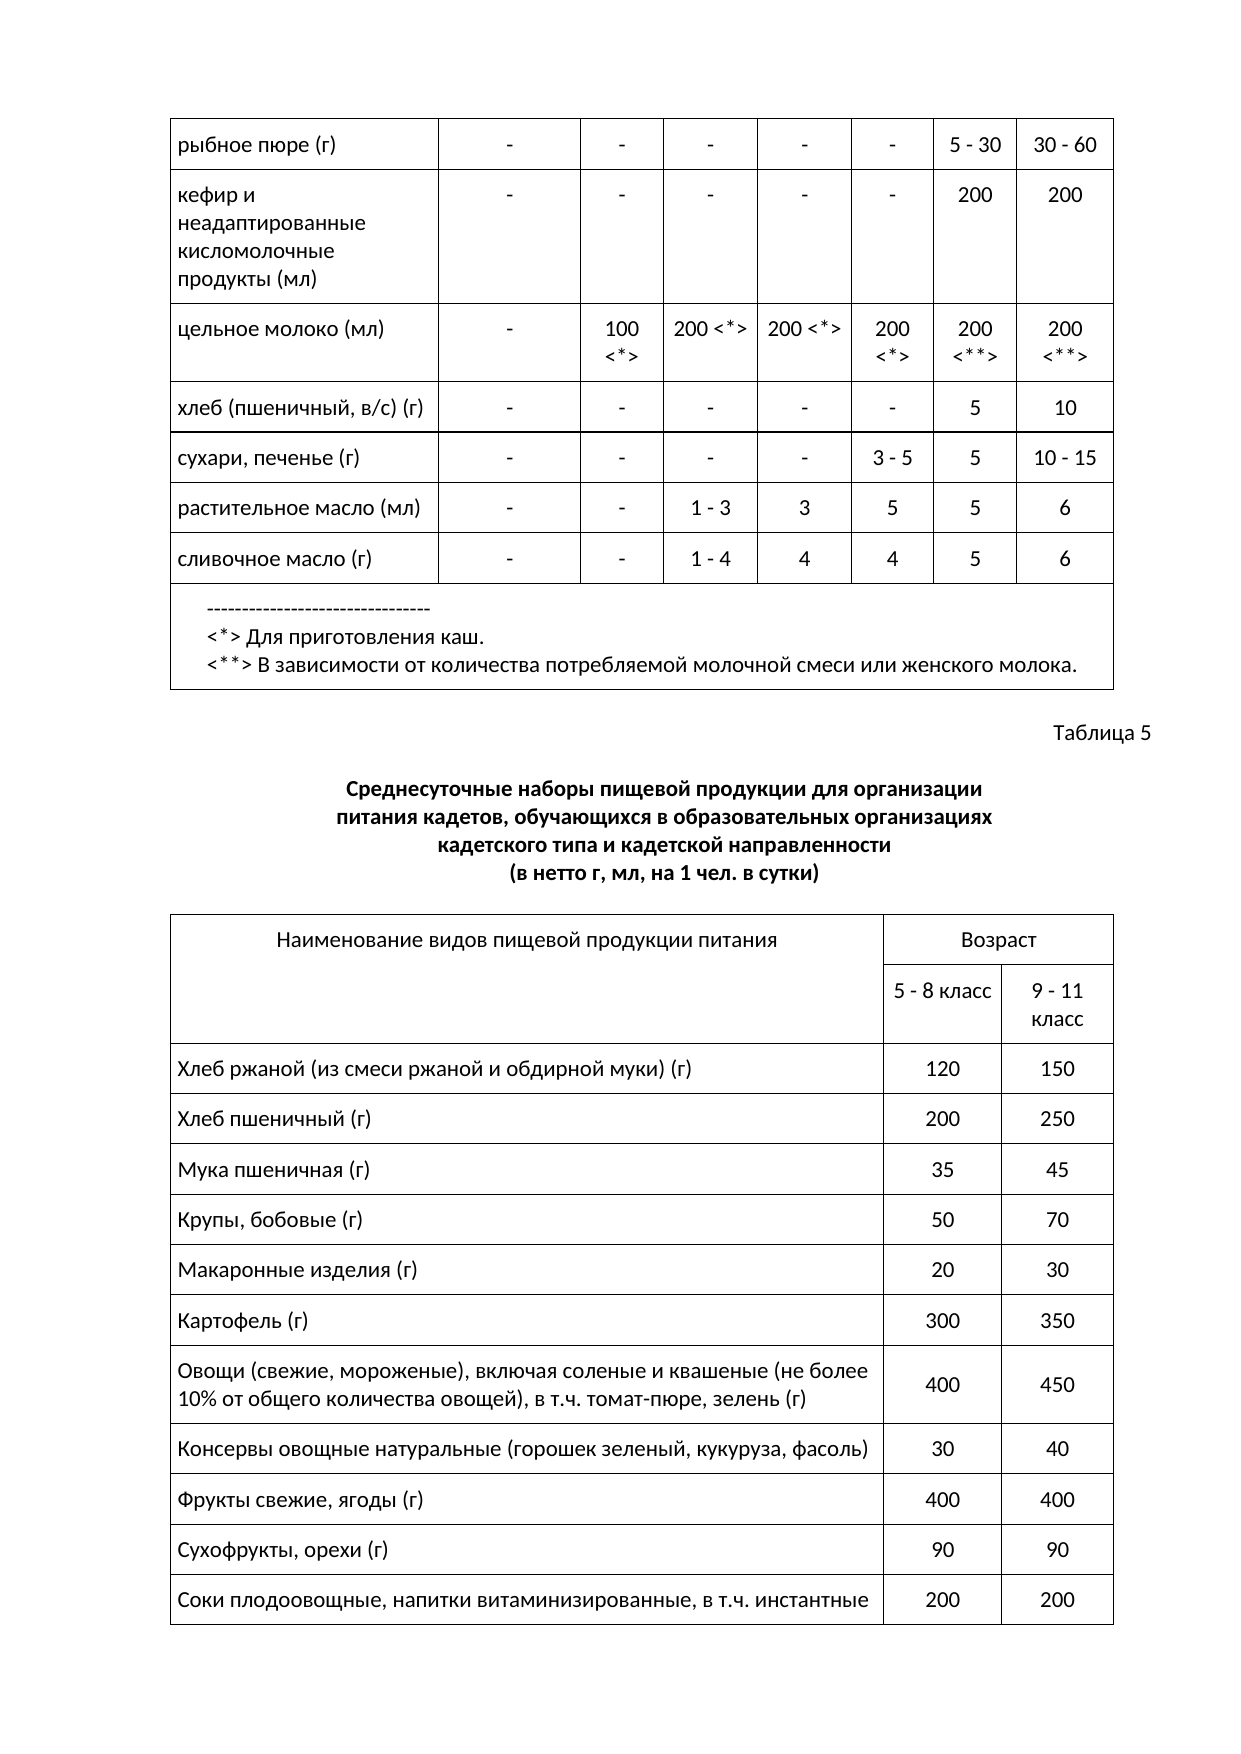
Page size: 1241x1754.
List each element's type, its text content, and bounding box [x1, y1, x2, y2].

table_cell 120 [884, 1044, 1001, 1093]
table_cell 90 [884, 1525, 1001, 1574]
table_cell 3 [758, 483, 851, 532]
table_cell - [758, 119, 851, 168]
table_cell - [664, 382, 757, 431]
table_cell 200 [934, 170, 1016, 303]
table_cell - [664, 170, 757, 303]
table_cell 200 [884, 1094, 1001, 1143]
table_header Возраст [884, 915, 1113, 964]
table_cell 4 [758, 533, 851, 582]
table_cell - [439, 433, 580, 482]
table_cell Консервы овощные натуральные (горошек зеленый, кукуруза, фасоль) [171, 1424, 883, 1473]
table_cell Макаронные изделия (г) [171, 1245, 883, 1294]
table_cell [171, 1575, 883, 1624]
table_cell 9 - 11 класс [1002, 965, 1113, 1043]
table_cell 200 <**> [934, 304, 1016, 381]
table_cell 90 [1002, 1525, 1113, 1574]
table_cell 10 - 15 [1017, 433, 1113, 482]
table_cell 45 [1002, 1144, 1113, 1193]
table_cell 5 [934, 382, 1016, 431]
table_cell 50 [884, 1195, 1001, 1244]
table_cell Сухофрукты, орехи (г) [171, 1525, 883, 1574]
table_cell 30 - 60 [1017, 119, 1113, 168]
table_cell - [852, 119, 933, 168]
table_cell 350 [1002, 1295, 1113, 1344]
table_cell 5 [934, 433, 1016, 482]
table_cell 400 [1002, 1474, 1113, 1523]
table_cell Овощи (свежие, мороженые), включая соленые и квашеные (не более 10% от общего количества овощей), в т.ч. томат-пюре, зелень (г) [171, 1346, 883, 1423]
table_cell 6 [1017, 533, 1113, 582]
text Таблица 5 [177, 718, 1152, 746]
table_cell 10 [1017, 382, 1113, 431]
table_cell 20 [884, 1245, 1001, 1294]
table_cell сухари, печенье (г) [171, 433, 438, 482]
table_cell - [581, 382, 663, 431]
title питания кадетов, обучающихся в образовательных организациях [177, 802, 1152, 830]
table_cell 200 <*> [664, 304, 757, 381]
table_cell 200 [884, 1575, 1001, 1624]
table_cell - [439, 382, 580, 431]
table_cell хлеб (пшеничный, в/с) (г) [171, 382, 438, 431]
table_cell - [581, 483, 663, 532]
table_cell 5 [934, 533, 1016, 582]
table_cell - [439, 483, 580, 532]
table_header Наименование видов пищевой продукции питания [171, 915, 883, 1043]
table_cell 5 - 8 класс [884, 965, 1001, 1043]
table_cell Крупы, бобовые (г) [171, 1195, 883, 1244]
table_cell 250 [1002, 1094, 1113, 1143]
table_cell 200 [1017, 170, 1113, 303]
table_cell 35 [884, 1144, 1001, 1193]
table_cell Хлеб пшеничный (г) [171, 1094, 883, 1143]
table_cell - [758, 433, 851, 482]
table_cell 3 - 5 [852, 433, 933, 482]
table_cell 100 <*> [581, 304, 663, 381]
table_cell 1 - 4 [664, 533, 757, 582]
table_cell Хлеб ржаной (из смеси ржаной и обдирной муки) (г) [171, 1044, 883, 1093]
table_cell - [758, 382, 851, 431]
table_cell 5 [852, 483, 933, 532]
table_cell 450 [1002, 1346, 1113, 1423]
table_cell 1 - 3 [664, 483, 757, 532]
table_cell 70 [1002, 1195, 1113, 1244]
table_cell растительное масло (мл) [171, 483, 438, 532]
table_cell цельное молоко (мл) [171, 304, 438, 381]
table_cell - [439, 304, 580, 381]
table_cell - [852, 170, 933, 303]
table_cell 200 <*> [852, 304, 933, 381]
table_cell 200 [1002, 1575, 1113, 1624]
table_cell кефир и неадаптированные кисломолочные продукты (мл) [171, 170, 438, 303]
table_cell 200 <**> [1017, 304, 1113, 381]
table_cell - [664, 119, 757, 168]
table_cell 5 [934, 483, 1016, 532]
table_cell - [581, 433, 663, 482]
table_cell 6 [1017, 483, 1113, 532]
table_cell - [664, 433, 757, 482]
table_cell - [581, 533, 663, 582]
title кадетского типа и кадетской направленности [177, 830, 1152, 858]
table_cell Картофель (г) [171, 1295, 883, 1344]
table_cell 4 [852, 533, 933, 582]
table_cell - [581, 170, 663, 303]
table_cell - [439, 533, 580, 582]
table_cell 150 [1002, 1044, 1113, 1093]
table_cell Фрукты свежие, ягоды (г) [171, 1474, 883, 1523]
table_cell 40 [1002, 1424, 1113, 1473]
table_cell - [439, 170, 580, 303]
table_cell - [758, 170, 851, 303]
table_cell 30 [884, 1424, 1001, 1473]
table_cell - [581, 119, 663, 168]
title (в нетто г, мл, на 1 чел. в сутки) [177, 858, 1152, 886]
table_cell 200 <*> [758, 304, 851, 381]
title Среднесуточные наборы пищевой продукции для организации [177, 774, 1152, 802]
table_cell рыбное пюре (г) [171, 119, 438, 168]
table_cell 400 [884, 1346, 1001, 1423]
table_cell - [439, 119, 580, 168]
table_cell Мука пшеничная (г) [171, 1144, 883, 1193]
table_cell 400 [884, 1474, 1001, 1523]
table_cell 300 [884, 1295, 1001, 1344]
table_cell 30 [1002, 1245, 1113, 1294]
table_cell 5 - 30 [934, 119, 1016, 168]
table_cell - [852, 382, 933, 431]
table_cell -------------------------------- <*> Для приготовления каш. <**> В зависимости от количества потребляемой молочной смеси или женского молока. [171, 584, 1113, 689]
table_cell сливочное масло (г) [171, 533, 438, 582]
